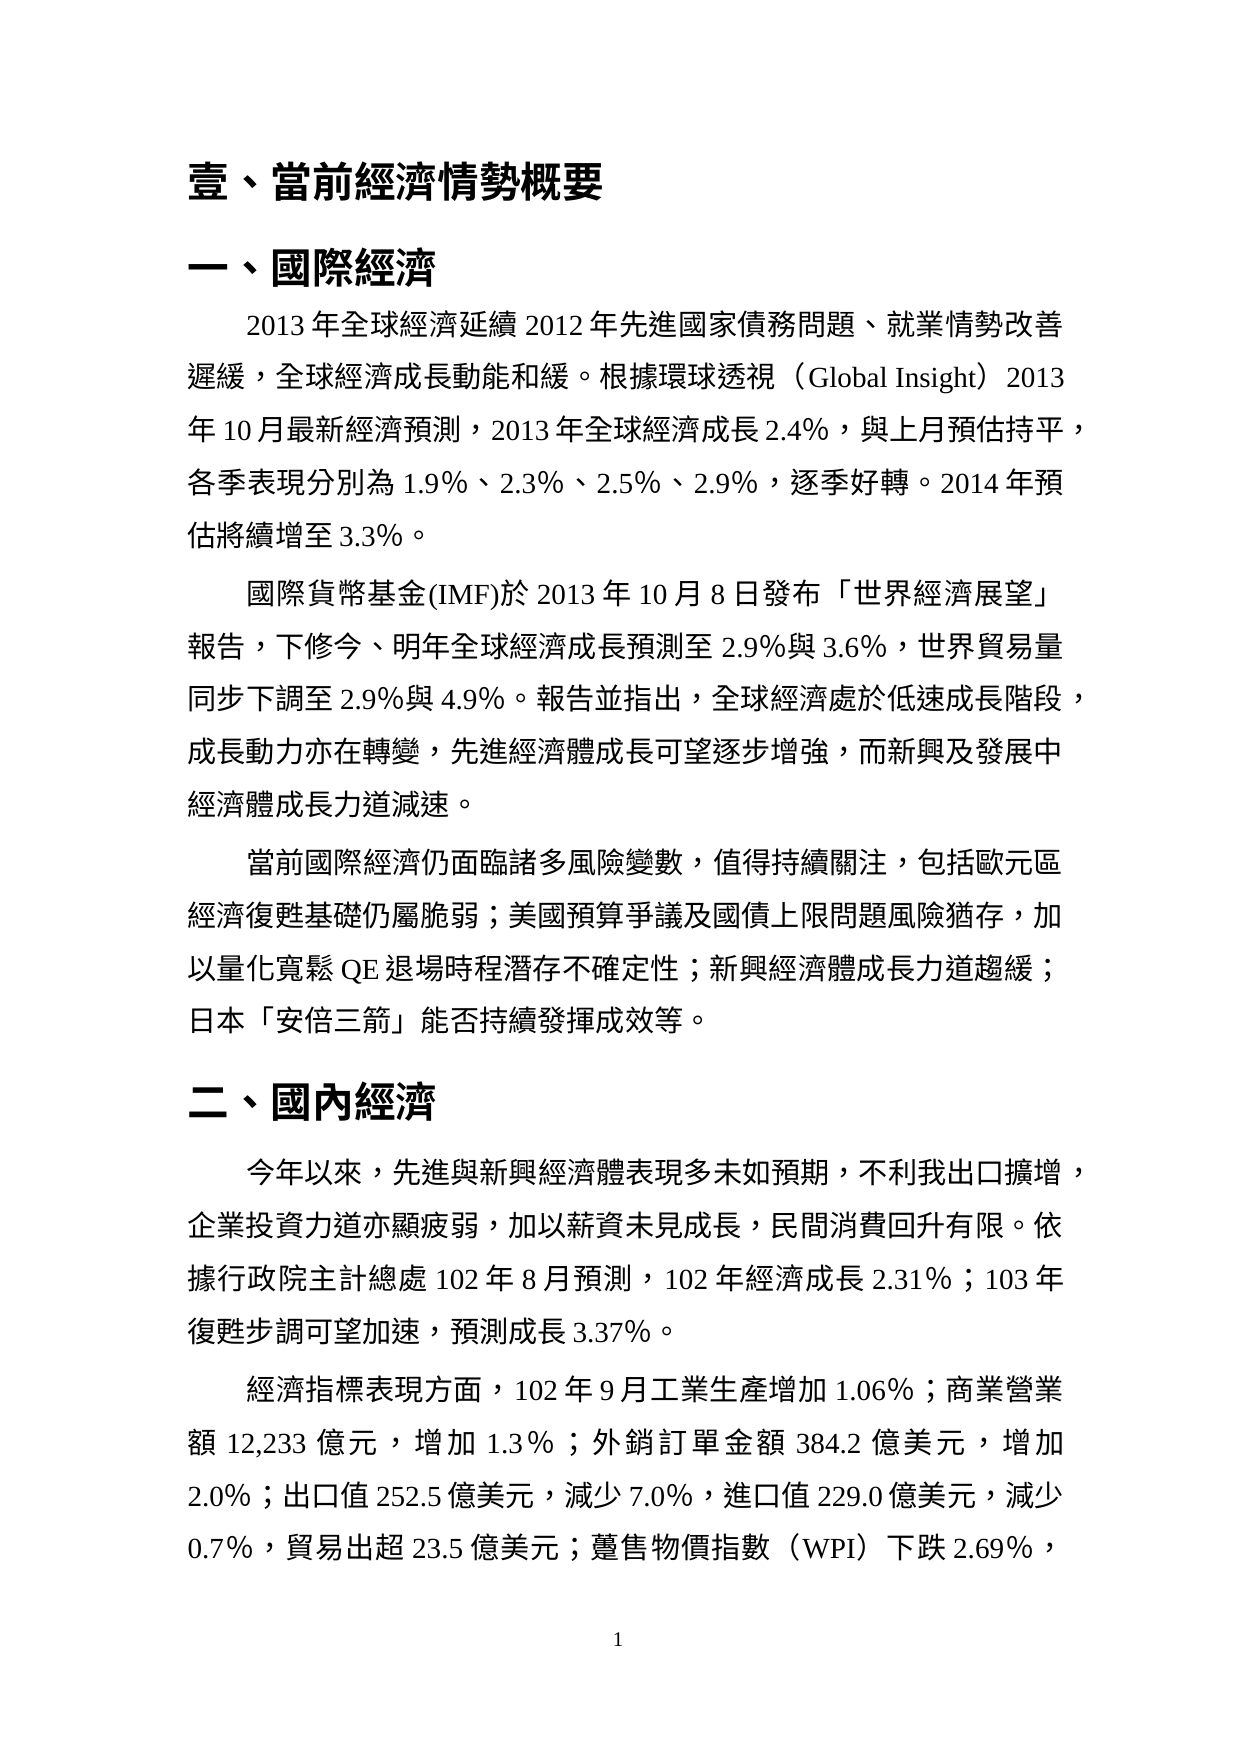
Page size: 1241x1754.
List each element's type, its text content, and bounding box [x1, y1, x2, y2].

text 當前國際經濟仍面臨諸多風險變數，值得持續關注，包括歐元區經濟復甦基礎仍屬脆弱；美國預算爭議及國債上限問題風險猶存，加以量化寬鬆QE退場時程潛存不確定性；新興經濟體成長力道趨緩；日本「安倍三箭」能否持續發揮成效等。 [187, 839, 1064, 1040]
text 國際貨幣基金(IMF)於2013年10月8日發布「世界經濟展望」報告，下修今、明年全球經濟成長預測至2.9％與3.6％，世界貿易量同步下調至2.9％與4.9％。報告並指出，全球經濟處於低速成長階段，成長動力亦在轉變，先進經濟體成長可望逐步增強，而新興及發展中經濟體成長力道減速。 [187, 570, 1064, 824]
text 一、國際經濟 [187, 236, 1048, 296]
text 今年以來，先進與新興經濟體表現多未如預期，不利我出口擴增，企業投資力道亦顯疲弱，加以薪資未見成長，民間消費回升有限。依據行政院主計總處102年8月預測，102年經濟成長2.31％；103年復甦步調可望加速，預測成長3.37％。 [187, 1150, 1064, 1351]
text 二、國內經濟 [187, 1069, 1048, 1130]
text 壹、當前經濟情勢概要 [187, 142, 1048, 217]
text 2013年全球經濟延續2012年先進國家債務問題、就業情勢改善遲緩，全球經濟成長動能和緩。根據環球透視（Global Insight）2013年10月最新經濟預測，2013年全球經濟成長2.4％，與上月預估持平，各季表現分別為1.9％、2.3％、2.5％、2.9％，逐季好轉。2014年預估將續增至3.3％。 [187, 301, 1064, 554]
